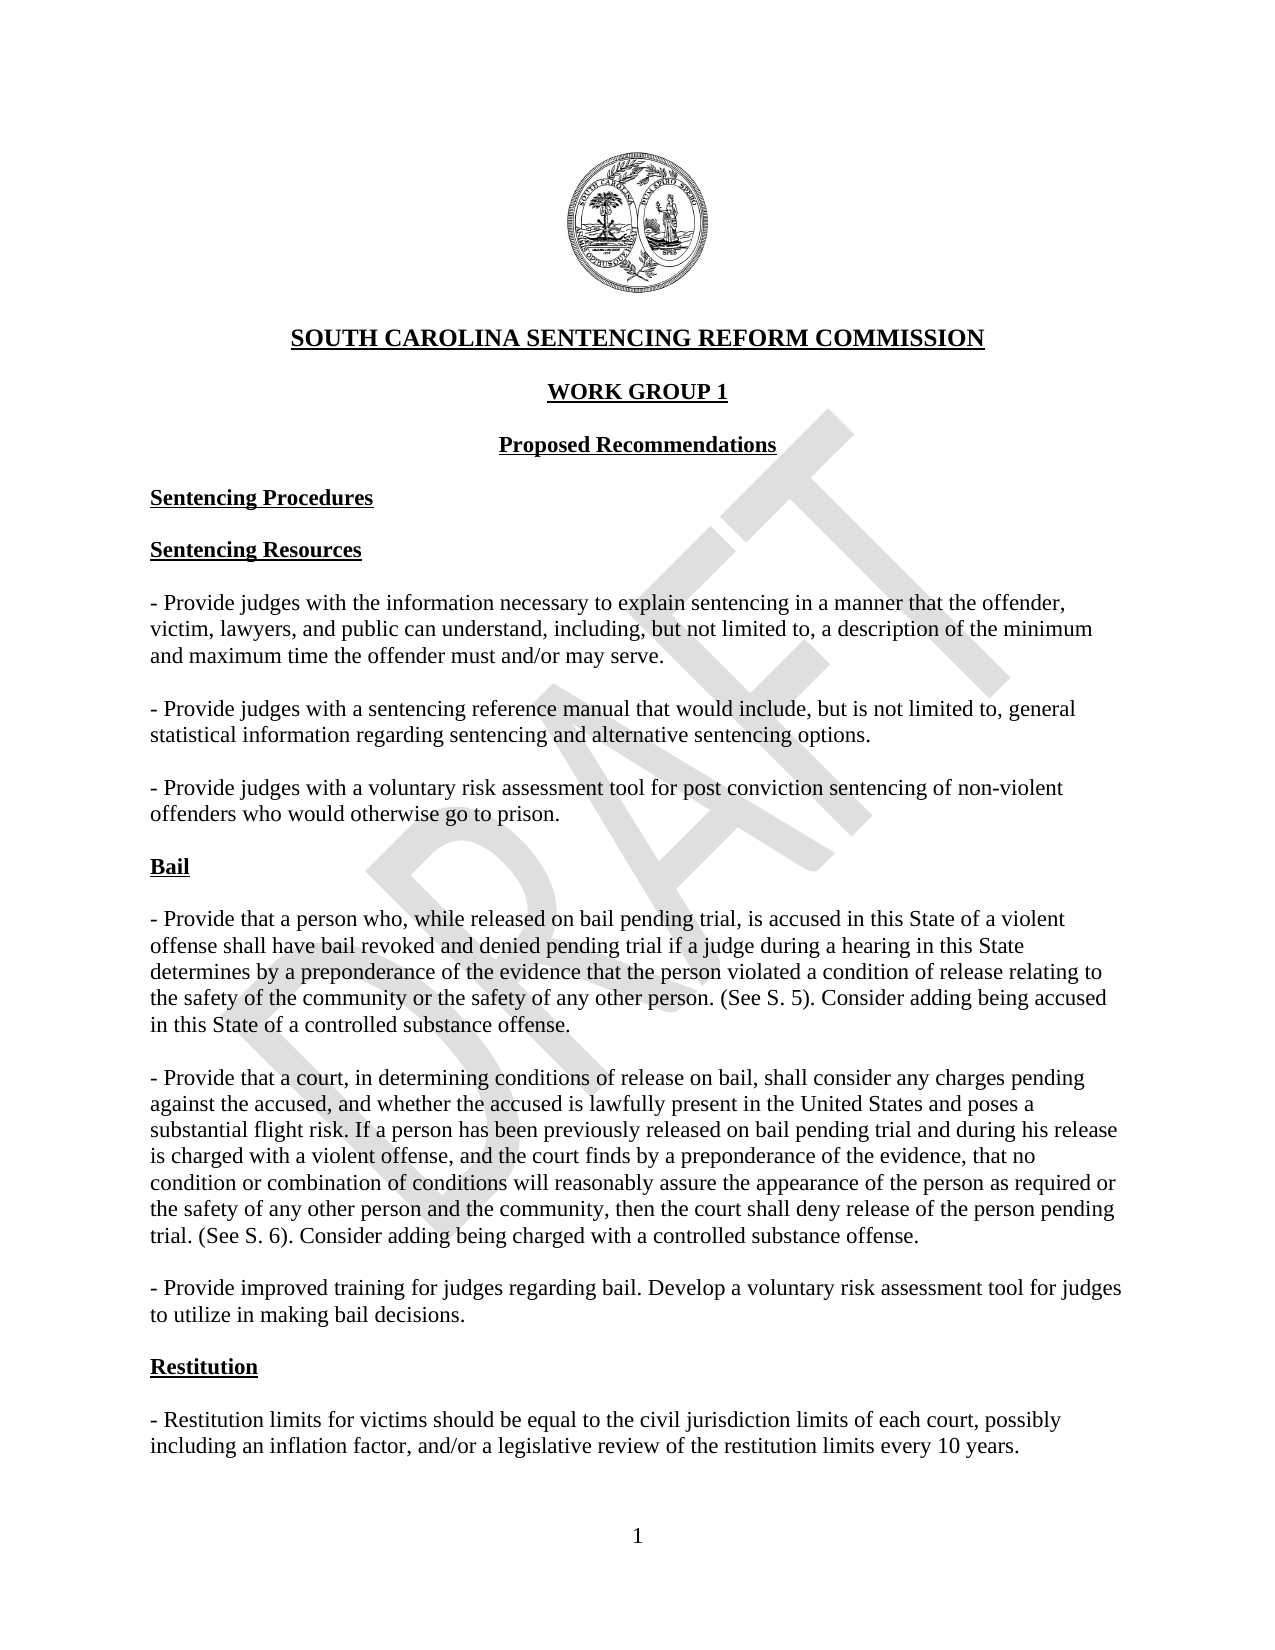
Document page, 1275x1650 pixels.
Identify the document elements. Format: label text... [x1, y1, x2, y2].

text - Provide that a court, in determining conditions of release on bail, shall consider any charges pending against the accused, and whether the accused is lawfully present in the United States and poses a substantial flight risk. If a person has been previously released on bail pending trial and during his release is charged with a violent offense, and the court finds by a preponderance of the evidence, that no condition or combination of conditions will reasonably assure the appearance of the person as required or the safety of any other person and the community, then the court shall deny release of the person pending trial. (See S. 6). Consider adding being charged with a controlled substance offense. [150, 1063, 1125, 1248]
text WORK GROUP 1 [150, 378, 1125, 405]
text - Provide judges with a voluntary risk assessment tool for post conviction sentencing of non-violent offenders who would otherwise go to prison. [150, 774, 1125, 826]
text - Provide judges with the information necessary to explain sentencing in a manner that the offender, victim, lawyers, and public can understand, including, but not limited to, a description of the minimum and maximum time the offender must and/or may serve. [150, 589, 1125, 668]
text SOUTH CAROLINA SENTENCING REFORM COMMISSION [150, 323, 1125, 352]
text Restitution [150, 1353, 1125, 1380]
text Bail [150, 853, 1125, 879]
text - Provide that a person who, while released on bail pending trial, is accused in this State of a violent offense shall have bail revoked and denied pending trial if a judge during a hearing in this State determines by a preponderance of the evidence that the person violated a condition of release relating to the safety of the community or the safety of any other person. (See S. 5). Consider adding being accused in this State of a controlled substance offense. [150, 905, 1125, 1037]
text Sentencing Resources [150, 536, 1125, 563]
text - Provide judges with a sentencing reference manual that would include, but is not limited to, general statistical information regarding sentencing and alternative sentencing options. [150, 694, 1125, 747]
text Proposed Recommendations [150, 431, 1125, 457]
text - Provide improved training for judges regarding bail. Develop a voluntary risk assessment tool for judges to utilize in making bail decisions. [150, 1274, 1125, 1327]
picture [564, 150, 711, 297]
text Sentencing Procedures [150, 484, 1125, 510]
text - Restitution limits for victims should be equal to the civil jurisdiction limits of each court, possibly including an inflation factor, and/or a legislative review of the restitution limits every 10 years. [150, 1406, 1125, 1459]
